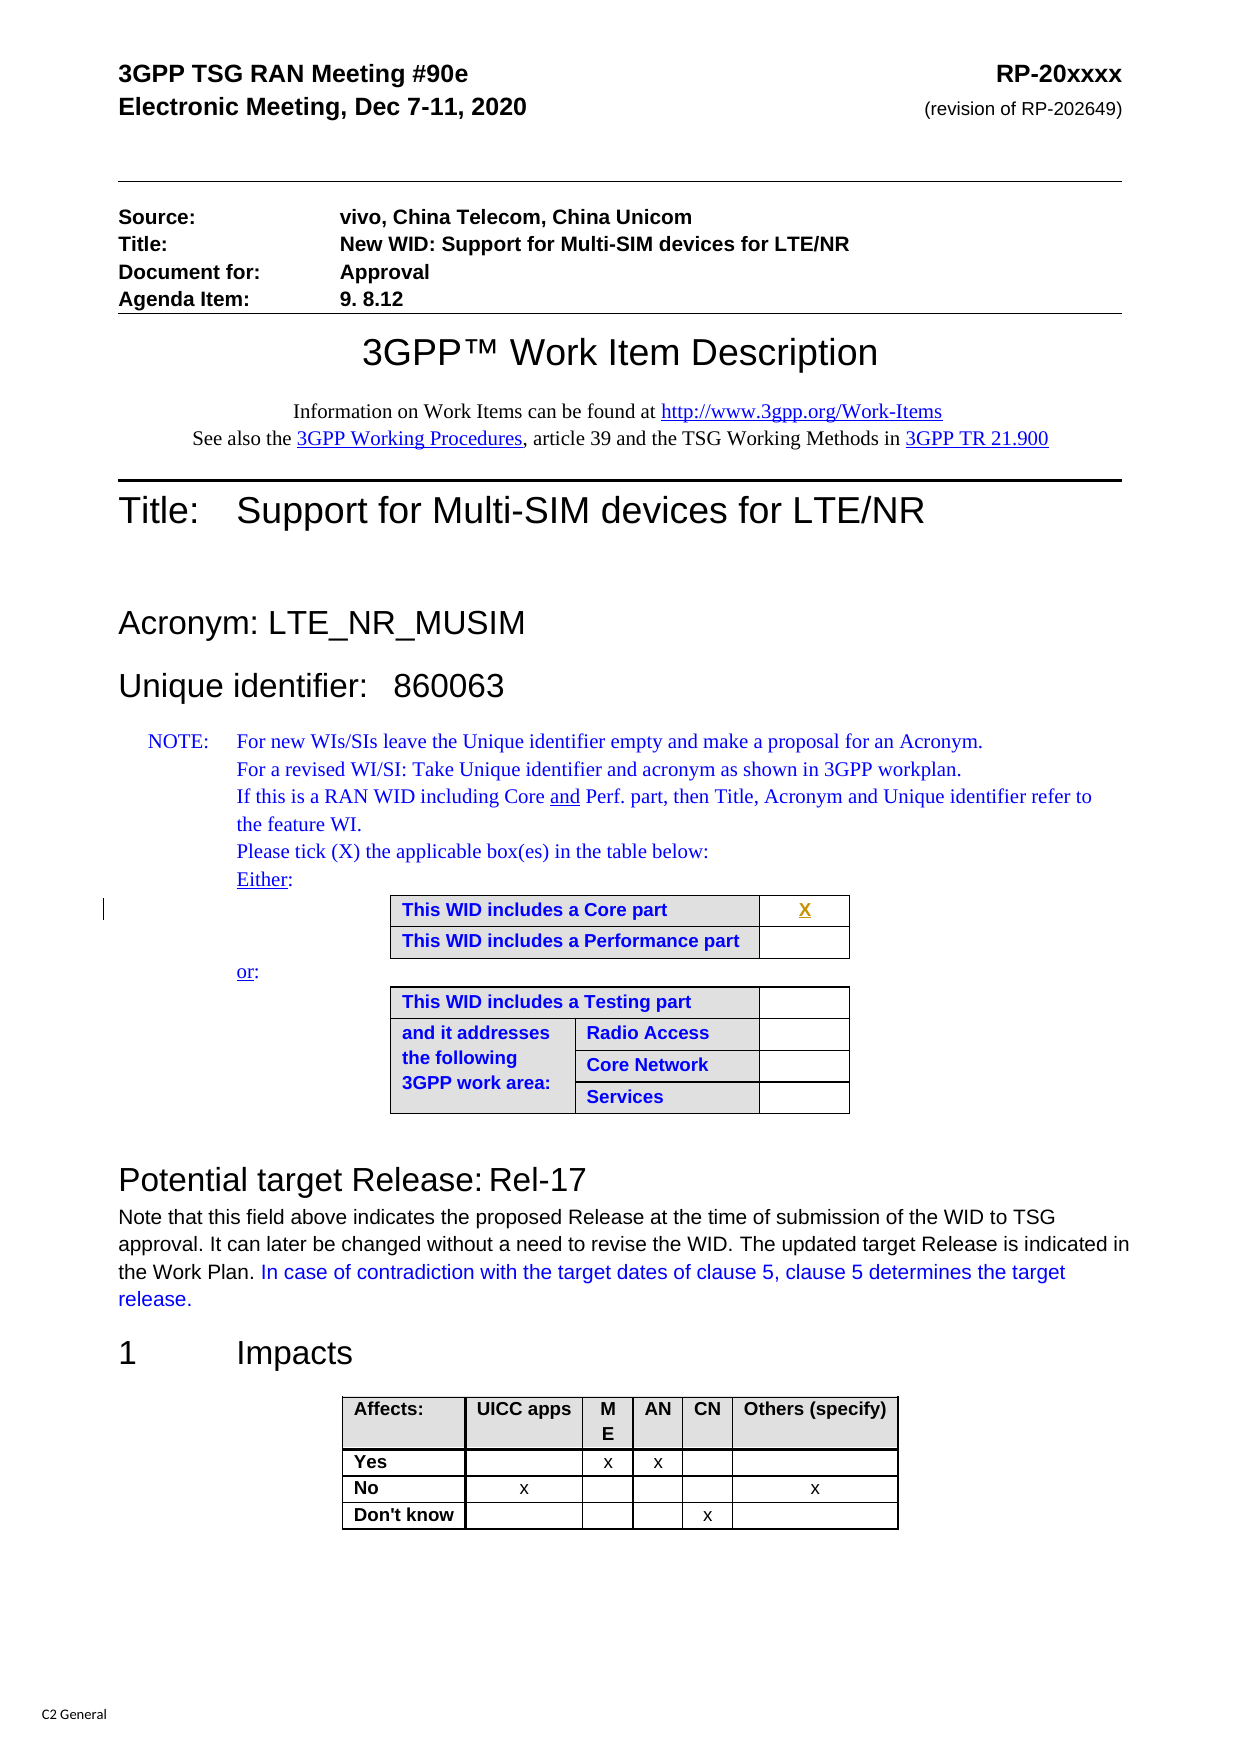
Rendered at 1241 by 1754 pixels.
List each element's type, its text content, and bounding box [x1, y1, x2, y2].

text Please tick (X) the applicable box(es) in the table below: [148, 839, 1122, 863]
subtitle Title: Support for Multi-SIM devices for LTE/NR [118, 482, 1122, 531]
table_header This WID includes a Testing part [391, 988, 759, 1018]
subtitle Unique identifier: 860063 [118, 666, 1122, 704]
table_cell [583, 1503, 632, 1528]
table_header AN [634, 1398, 682, 1447]
table_cell [467, 1503, 582, 1528]
text Document for: Approval [118, 260, 1122, 284]
table_cell x [683, 1503, 732, 1528]
table_cell [760, 927, 849, 958]
text For a revised WI/SI: Take Unique identifier and acronym as shown in 3GPP workplan. [148, 756, 1122, 781]
table_cell Radio Access [576, 1019, 759, 1050]
table_cell [634, 1477, 682, 1502]
table_cell Yes [343, 1451, 464, 1475]
table_header UICC apps [467, 1398, 582, 1447]
text Note that this field above indicates the proposed Release at the time of submission of the WID to TSG approval. It can later be changed without a need to revise the WID. The updated target Release is indicated in the Work Plan. In case of contradiction with the target dates of clause 5, clause 5 determines the target release. [118, 1205, 1132, 1311]
text Electronic Meeting, Dec 7-11, 2020 (revision of RP-202649) [118, 92, 1122, 121]
table_cell [760, 1051, 849, 1081]
table_header [760, 896, 849, 926]
table_cell x [733, 1477, 897, 1502]
table_cell Core Network [576, 1051, 759, 1081]
table_cell No [343, 1477, 464, 1502]
table_header This WID includes a Core part [391, 896, 759, 926]
table_cell [760, 1019, 849, 1050]
table_cell This WID includes a Performance part [391, 927, 759, 958]
text Source: vivo, China Telecom, China Unicom [118, 205, 1122, 229]
text 3GPP™ Work Item Description [118, 330, 1122, 373]
subtitle Acronym: LTE_NR_MUSIM [118, 603, 1122, 641]
subtitle 1 Impacts [118, 1333, 1122, 1372]
table_cell x [583, 1451, 632, 1475]
text Either: [148, 867, 1122, 891]
text or: [148, 959, 1122, 983]
table_cell Services [576, 1083, 759, 1113]
table_cell [733, 1503, 897, 1528]
table_header Affects: [343, 1398, 464, 1447]
table_header [760, 988, 849, 1018]
table_header CN [683, 1398, 732, 1447]
text 3GPP TSG RAN Meeting #90e RP-20xxxx [118, 59, 1122, 88]
table_header Others (specify) [733, 1398, 897, 1447]
table_cell and it addresses the following 3GPP work area: [391, 1019, 575, 1113]
table_cell [683, 1451, 732, 1475]
table_cell [583, 1477, 632, 1502]
table_cell [760, 1083, 849, 1113]
table_cell x [634, 1451, 682, 1475]
table_cell Don't know [343, 1503, 464, 1528]
text NOTE: For new WIs/SIs leave the Unique identifier empty and make a proposal for an Acronym. [148, 729, 1122, 753]
table_cell [467, 1451, 582, 1475]
table_cell x [467, 1477, 582, 1502]
table_header ME [583, 1398, 632, 1447]
table_cell [634, 1503, 682, 1528]
text Information on Work Items can be found at http://www.3gpp.org/Work-Items See also the 3GPP Working Procedures, article 39 and the TSG Working Methods in 3GPP TR 21.900 [118, 399, 1122, 450]
text Title: New WID: Support for Multi-SIM devices for LTE/NR [118, 232, 1122, 256]
table_cell [733, 1451, 897, 1475]
table_cell [683, 1477, 732, 1502]
text If this is a RAN WID including Core and Perf. part, then Title, Acronym and Unique identifier refer to the feature WI. [148, 784, 1122, 836]
text Agenda Item: 9. 8.12 [118, 287, 1122, 313]
text Potential target Release: Rel-17 [118, 1161, 1132, 1199]
